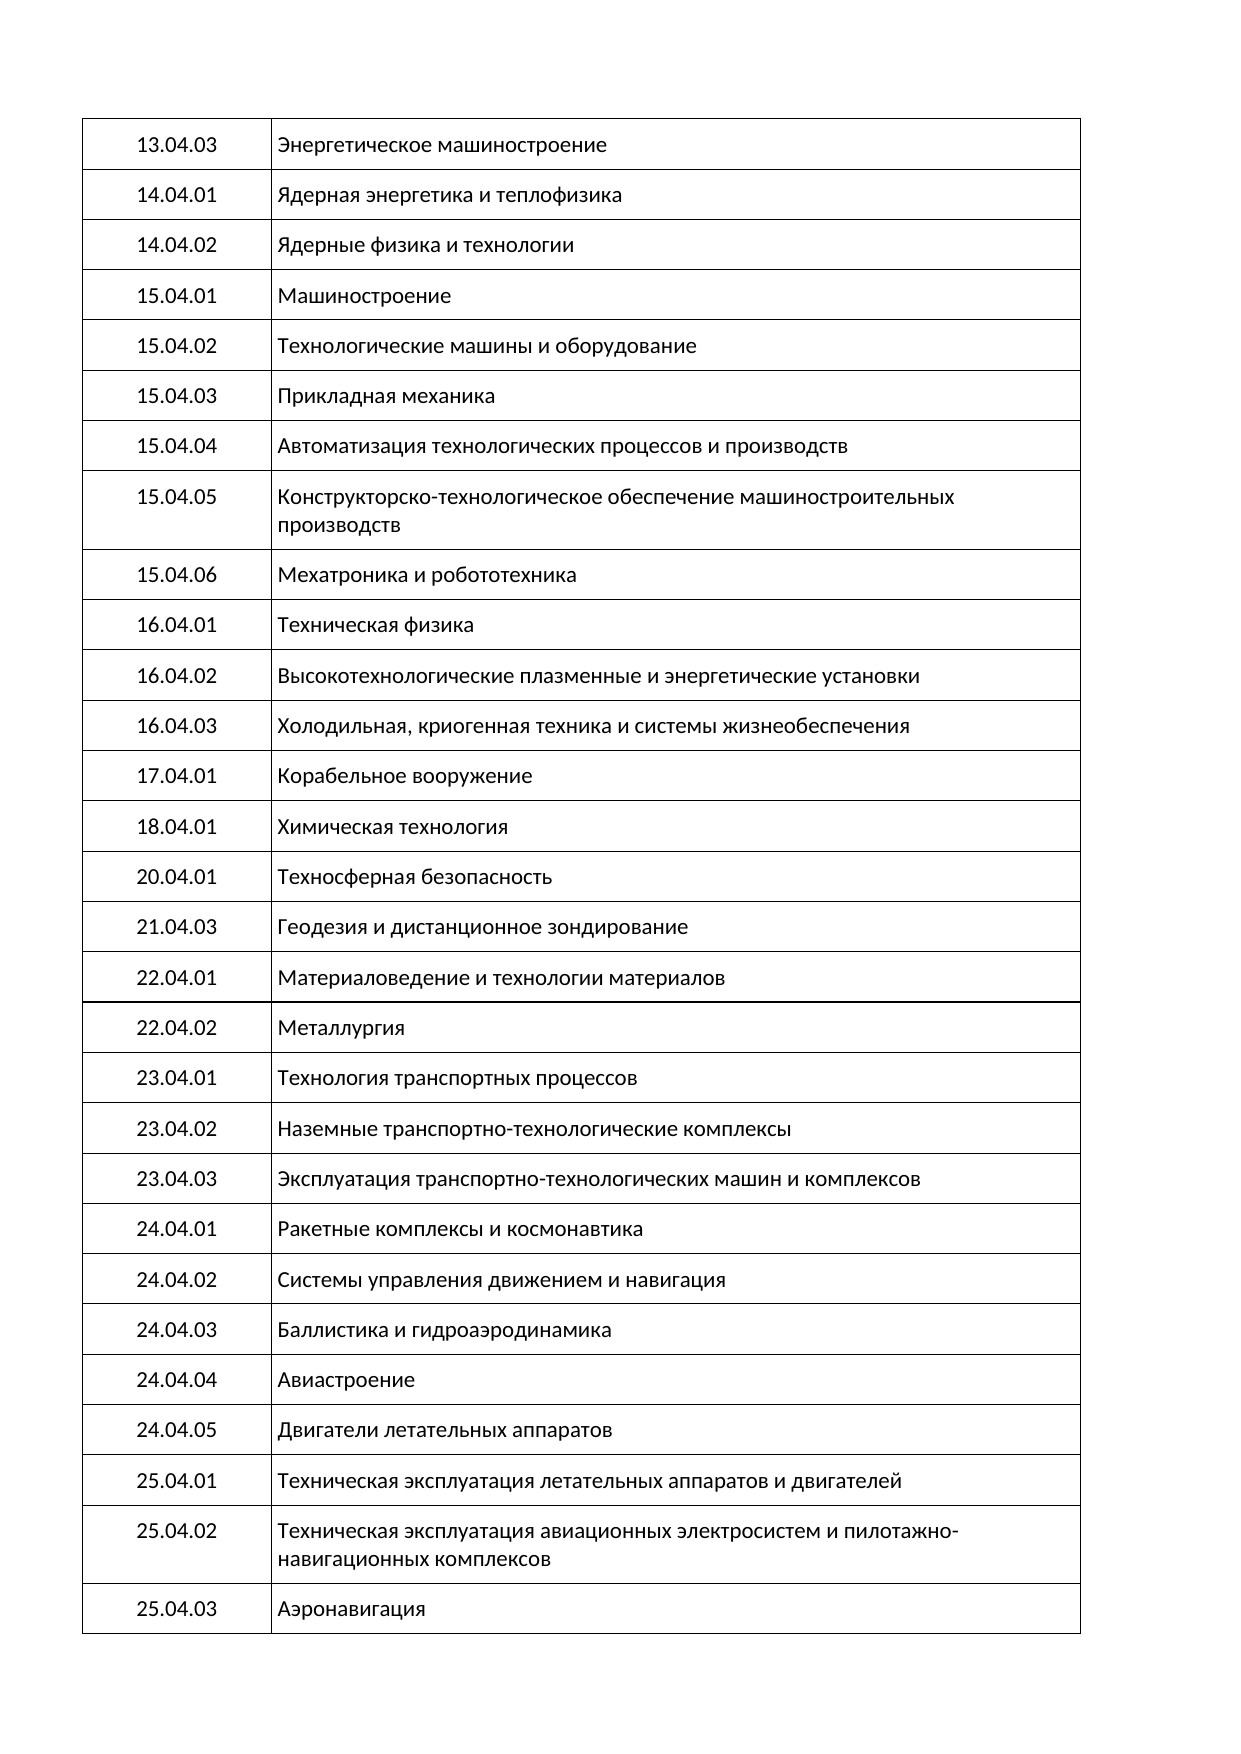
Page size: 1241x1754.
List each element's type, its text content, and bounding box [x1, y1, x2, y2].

table_cell Химическая технология [272, 801, 1080, 851]
table_cell 22.04.01 [83, 952, 271, 1001]
table_cell 15.04.05 [83, 471, 271, 549]
table_cell Двигатели летательных аппаратов [272, 1405, 1080, 1454]
table_cell 15.04.03 [83, 371, 271, 420]
table_cell 14.04.02 [83, 220, 271, 269]
table_cell Корабельное вооружение [272, 751, 1080, 800]
table_cell 16.04.01 [83, 600, 271, 649]
table_cell Аэронавигация [272, 1584, 1080, 1633]
table_cell Техническая физика [272, 600, 1080, 649]
table_cell Геодезия и дистанционное зондирование [272, 902, 1080, 951]
table_cell 16.04.02 [83, 650, 271, 699]
table_cell Ядерные физика и технологии [272, 220, 1080, 269]
table_cell Эксплуатация транспортно-технологических машин и комплексов [272, 1154, 1080, 1203]
table_cell 23.04.03 [83, 1154, 271, 1203]
table_cell 22.04.02 [83, 1003, 271, 1052]
table_cell 14.04.01 [83, 170, 271, 219]
table_cell 24.04.04 [83, 1355, 271, 1404]
table_cell 21.04.03 [83, 902, 271, 951]
table_cell 24.04.03 [83, 1304, 271, 1354]
table_cell 15.04.06 [83, 550, 271, 599]
table_cell Автоматизация технологических процессов и производств [272, 421, 1080, 470]
table_cell 15.04.02 [83, 320, 271, 370]
table_cell 25.04.02 [83, 1506, 271, 1583]
table_cell Баллистика и гидроаэродинамика [272, 1304, 1080, 1354]
table_cell Материаловедение и технологии материалов [272, 952, 1080, 1001]
table_cell 13.04.03 [83, 119, 271, 168]
table_cell Наземные транспортно-технологические комплексы [272, 1103, 1080, 1152]
table_cell 24.04.05 [83, 1405, 271, 1454]
table_cell Высокотехнологические плазменные и энергетические установки [272, 650, 1080, 699]
table_cell Машиностроение [272, 270, 1080, 319]
table_cell Системы управления движением и навигация [272, 1254, 1080, 1303]
table_cell 16.04.03 [83, 701, 271, 750]
table_cell 18.04.01 [83, 801, 271, 851]
table_cell 15.04.01 [83, 270, 271, 319]
table_cell Технологические машины и оборудование [272, 320, 1080, 370]
table_cell Авиастроение [272, 1355, 1080, 1404]
table_cell Техническая эксплуатация авиационных электросистем и пилотажно-навигационных комплексов [272, 1506, 1080, 1583]
table_cell Техносферная безопасность [272, 852, 1080, 901]
table_cell Ядерная энергетика и теплофизика [272, 170, 1080, 219]
table_cell 24.04.01 [83, 1204, 271, 1253]
table_cell Холодильная, криогенная техника и системы жизнеобеспечения [272, 701, 1080, 750]
table_cell 17.04.01 [83, 751, 271, 800]
table_cell Металлургия [272, 1003, 1080, 1052]
table_cell Мехатроника и робототехника [272, 550, 1080, 599]
table_cell Ракетные комплексы и космонавтика [272, 1204, 1080, 1253]
table_cell 15.04.04 [83, 421, 271, 470]
table_cell 25.04.01 [83, 1455, 271, 1504]
table_cell 24.04.02 [83, 1254, 271, 1303]
table_cell 23.04.02 [83, 1103, 271, 1152]
table_cell Конструкторско-технологическое обеспечение машиностроительных производств [272, 471, 1080, 549]
table_cell Прикладная механика [272, 371, 1080, 420]
table_cell 20.04.01 [83, 852, 271, 901]
table_cell Энергетическое машиностроение [272, 119, 1080, 168]
table_cell 23.04.01 [83, 1053, 271, 1102]
table_cell 25.04.03 [83, 1584, 271, 1633]
table_cell Технология транспортных процессов [272, 1053, 1080, 1102]
table_cell Техническая эксплуатация летательных аппаратов и двигателей [272, 1455, 1080, 1504]
